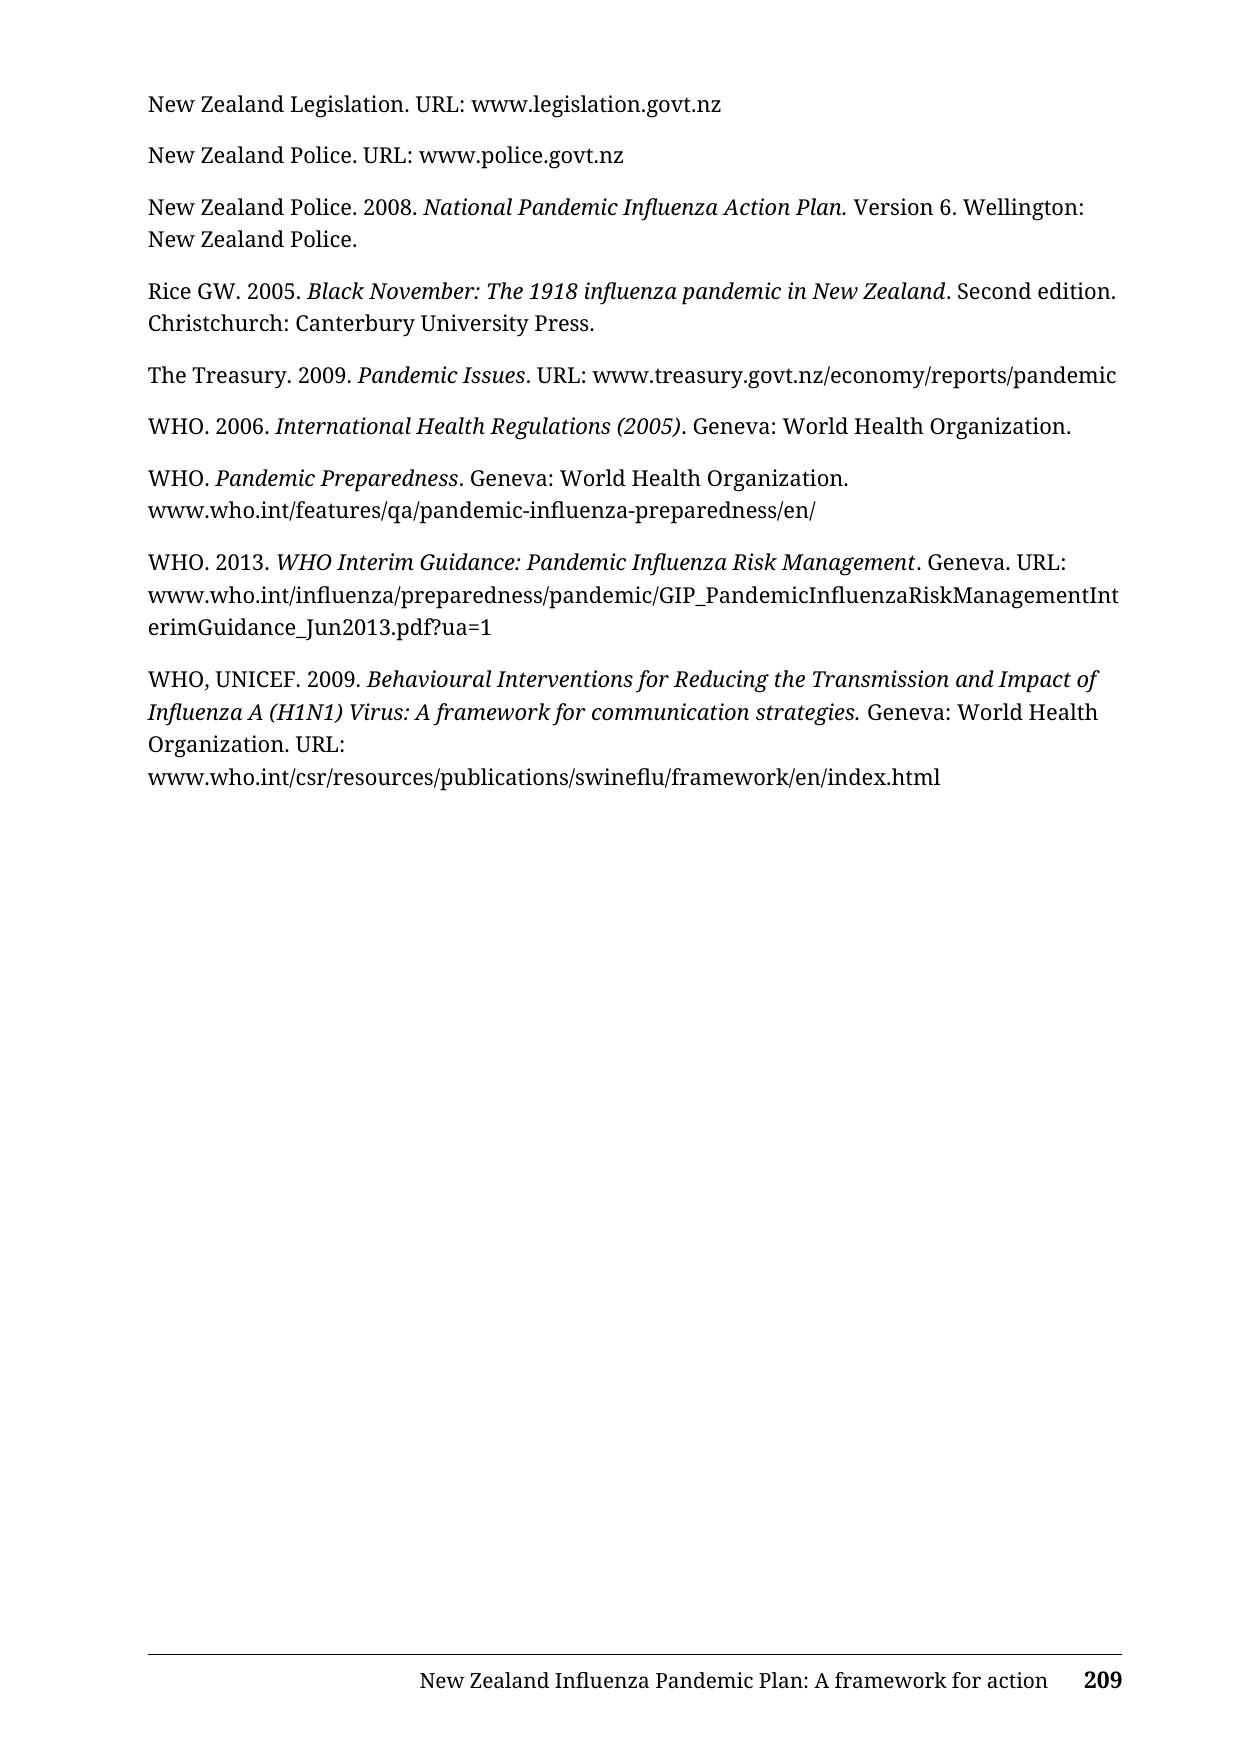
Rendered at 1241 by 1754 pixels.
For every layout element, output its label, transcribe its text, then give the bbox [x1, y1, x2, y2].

text WHO. Pandemic Preparedness. Geneva: World Health Organization. www.who.int/features/qa/pandemic-influenza-preparedness/en/ [148, 463, 1122, 525]
text The Treasury. 2009. Pandemic Issues. URL: www.treasury.govt.nz/economy/reports/pandemic [148, 360, 1122, 390]
text WHO. 2013. WHO Interim Guidance: Pandemic Influenza Risk Management. Geneva. URL: www.who.int/influenza/preparedness/pandemic/GIP_PandemicInfluenzaRiskManagementInterimGuidance_Jun2013.pdf?ua=1 [148, 547, 1122, 642]
text New Zealand Legislation. URL: www.legislation.govt.nz [148, 89, 1122, 118]
text WHO. 2006. International Health Regulations (2005). Geneva: World Health Organization. [148, 411, 1122, 441]
text New Zealand Police. 2008. National Pandemic Influenza Action Plan. Version 6. Wellington: New Zealand Police. [148, 192, 1122, 254]
text Rice GW. 2005. Black November: The 1918 influenza pandemic in New Zealand. Second edition. Christchurch: Canterbury University Press. [148, 276, 1122, 338]
text New Zealand Police. URL: www.police.govt.nz [148, 140, 1122, 170]
text WHO, UNICEF. 2009. Behavioural Interventions for Reducing the Transmission and Impact of Influenza A (H1N1) Virus: A framework for communication strategies. Geneva: World Health Organization. URL: www.who.int/csr/resources/publications/swineflu/framework/en/index.html [148, 664, 1122, 792]
